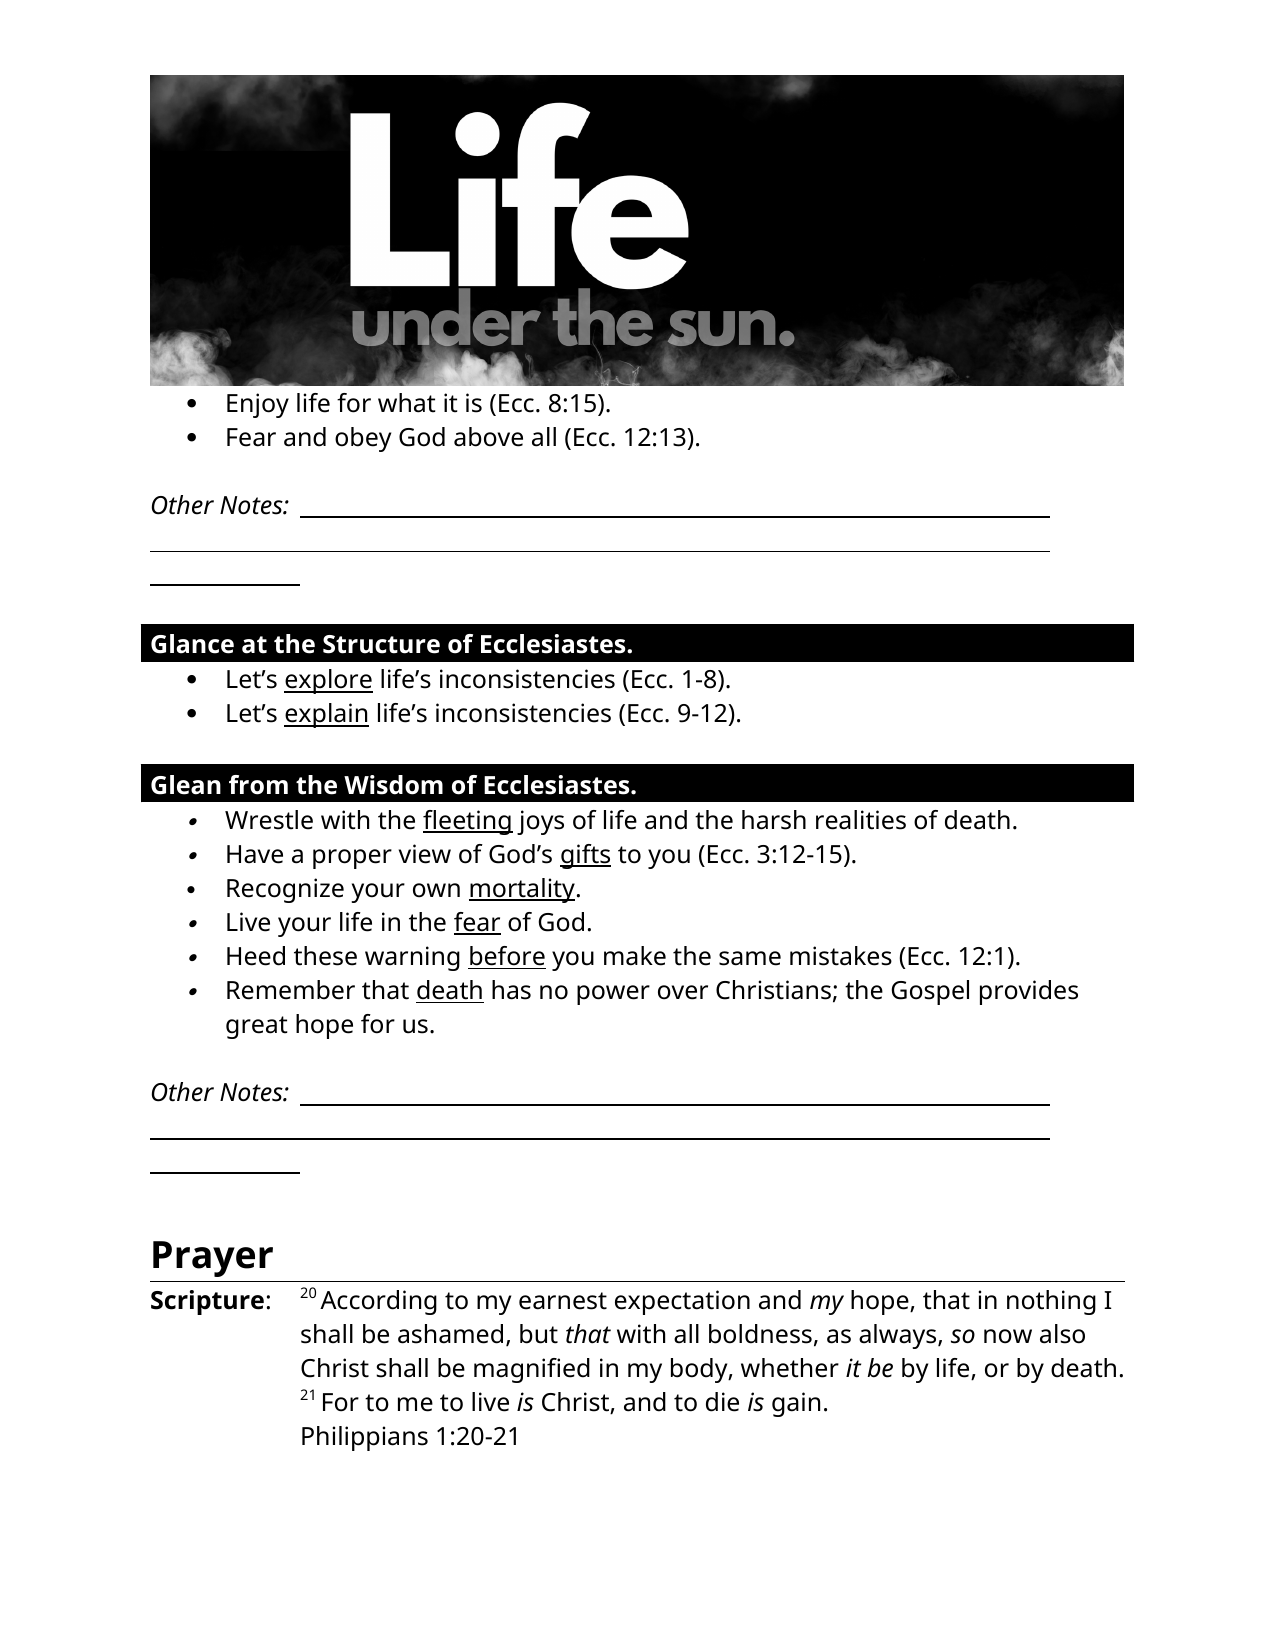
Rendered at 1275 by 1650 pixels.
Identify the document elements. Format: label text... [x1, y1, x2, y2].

list Heed these warning before you make the same mistakes (Ecc. 12:1). [187, 939, 1125, 973]
text Philippians 1:20-21 [300, 1419, 1125, 1453]
text Other Notes: [150, 1075, 1125, 1177]
list Have a proper view of God’s gifts to you (Ecc. 3:12-15). [187, 837, 1125, 871]
list Remember that death has no power over Christians; the Gospel provides great hope for us. [187, 973, 1125, 1041]
text Scripture: 20 According to my earnest expectation and my hope, that in nothing I shall be ashamed, but that with all boldness, as always, so now also Christ shall be magnified in my body, whether it be by life, or by death. 21 For to me to live is Christ, and to die is gain. [150, 1282, 1125, 1419]
list Fear and obey God above all (Ecc. 12:13). [187, 419, 1125, 453]
text Prayer [150, 1228, 1125, 1281]
list Enjoy life for what it is (Ecc. 8:15). [187, 385, 1125, 419]
text Glance at the Structure of Ecclesiastes. [142, 625, 1133, 661]
text Glean from the Wisdom of Ecclesiastes. [142, 765, 1133, 801]
list Live your life in the fear of God. [187, 905, 1125, 939]
list Recognize your own mortality. [187, 871, 1125, 905]
text Other Notes: [150, 488, 1125, 590]
list Let’s explore life’s inconsistencies (Ecc. 1-8). [187, 662, 1125, 696]
list Let’s explain life’s inconsistencies (Ecc. 9-12). [187, 696, 1125, 730]
picture [150, 75, 1124, 386]
list Wrestle with the fleeting joys of life and the harsh realities of death. [187, 802, 1125, 837]
